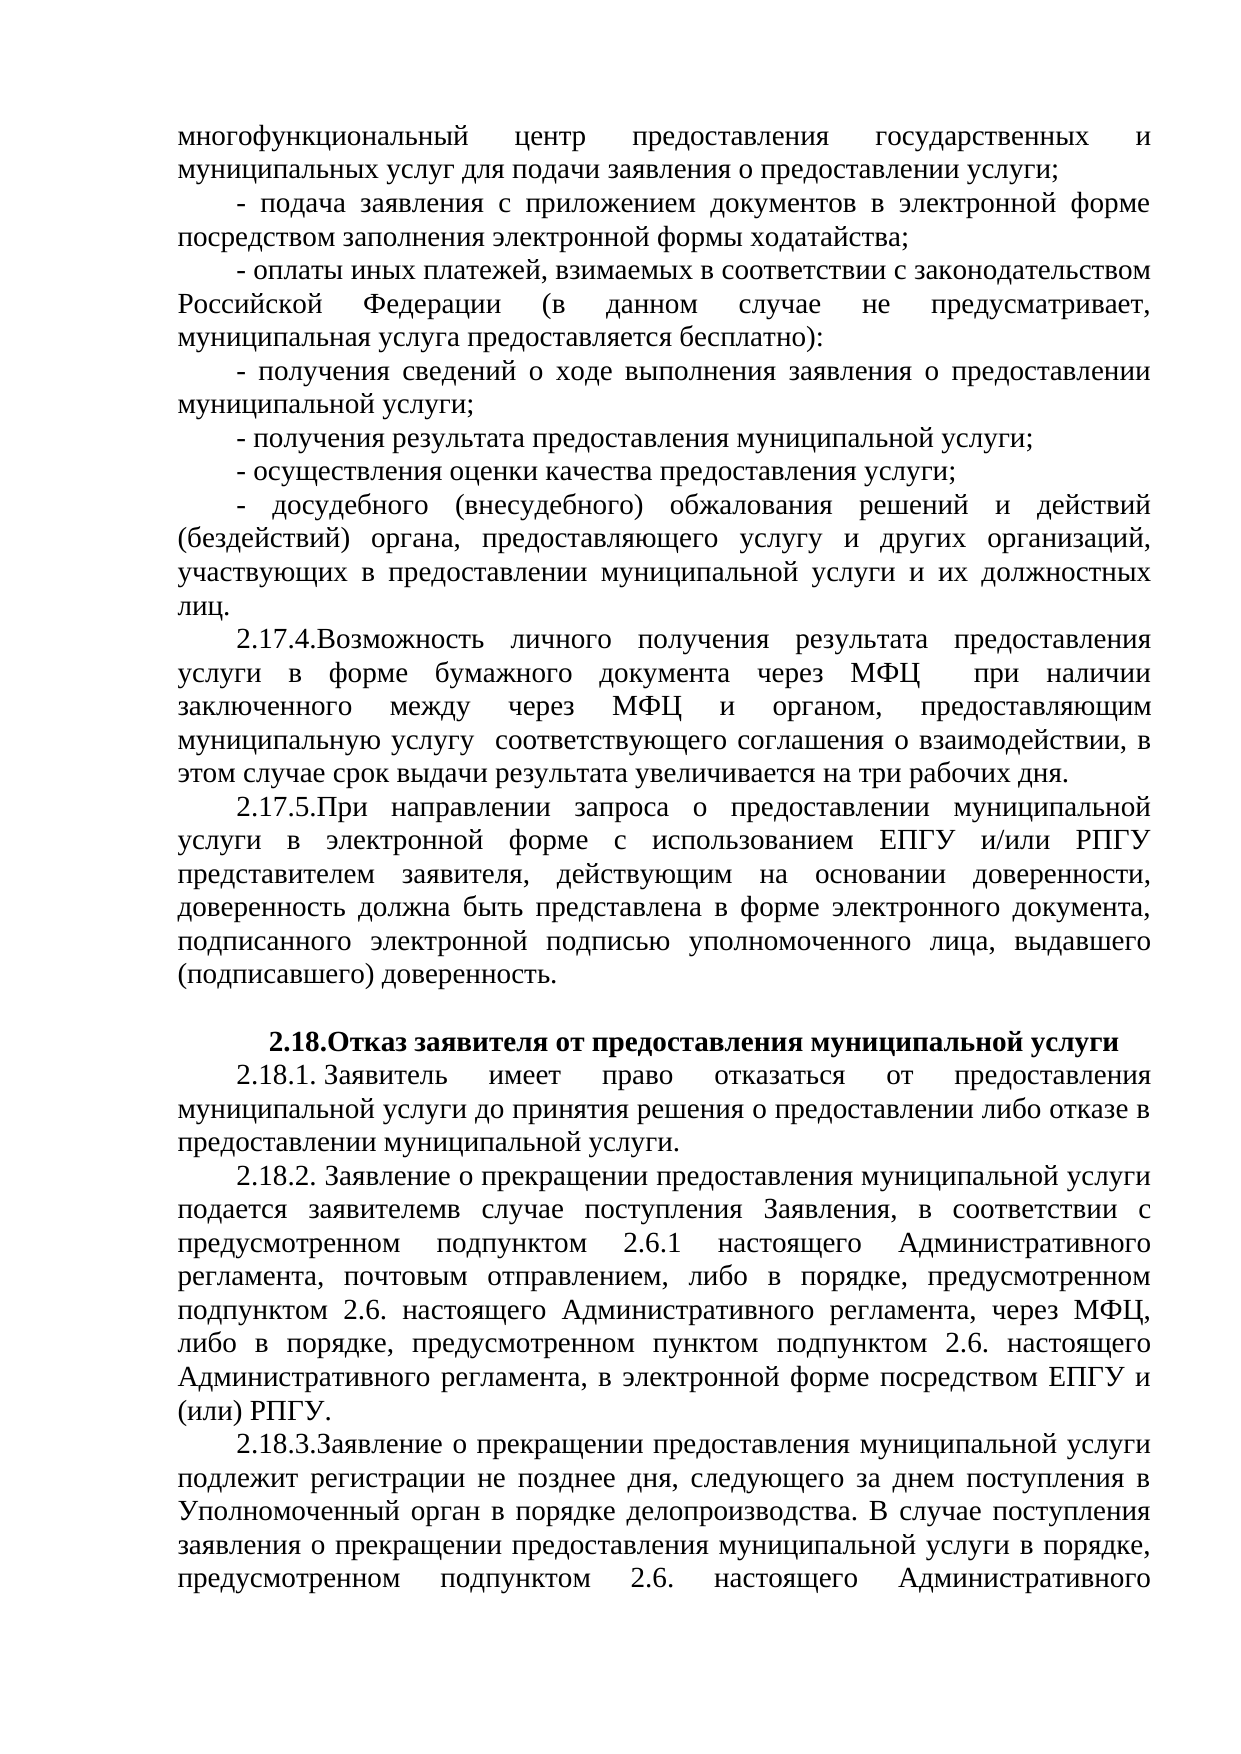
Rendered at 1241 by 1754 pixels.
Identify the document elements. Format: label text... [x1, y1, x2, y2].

text - получения результата предоставления муниципальной услуги; [177, 420, 1152, 453]
text 2.18.2. Заявление о прекращении предоставления муниципальной услуги подается заявителемв случае поступления Заявления, в соответствии с предусмотренном подпунктом 2.6.1 настоящего Административного регламента, почтовым отправлением, либо в порядке, предусмотренном подпунктом 2.6. настоящего Административного регламента, через МФЦ, либо в порядке, предусмотренном пунктом подпунктом 2.6. настоящего Административного регламента, в электронной форме посредством ЕПГУ и (или) РПГУ. [177, 1158, 1152, 1426]
list 2.18.1. Заявитель имеет право отказаться от предоставления муниципальной услуги до принятия решения о предоставлении либо отказе в предоставлении муниципальной услуги. [177, 1057, 1152, 1158]
text - подача заявления с приложением документов в электронной форме посредством заполнения электронной формы ходатайства; [177, 185, 1152, 252]
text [177, 1426, 1152, 1594]
list 2.18.Отказ заявителя от предоставления муниципальной услуги [236, 1024, 1152, 1057]
text - досудебного (внесудебного) обжалования решений и действий (бездействий) органа, предоставляющего услугу и других организаций, участвующих в предоставлении муниципальной услуги и их должностных лиц. [177, 487, 1152, 621]
text - оплаты иных платежей, взимаемых в соответствии с законодательством Российской Федерации (в данном случае не предусматривает, муниципальная услуга предоставляется бесплатно): [177, 252, 1152, 353]
text 2.17.4.Возможность личного получения результата предоставления услуги в форме бумажного документа через МФЦ при наличии заключенного между через МФЦ и органом, предоставляющим муниципальную услугу соответствующего соглашения о взаимодействии, в этом случае срок выдачи результата увеличивается на три рабочих дня. [177, 621, 1152, 789]
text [177, 118, 1152, 185]
text - осуществления оценки качества предоставления услуги; [177, 453, 1152, 487]
text 2.17.5.При направлении запроса о предоставлении муниципальной услуги в электронной форме с использованием ЕПГУ и/или РПГУ представителем заявителя, действующим на основании доверенности, доверенность должна быть представлена в форме электронного документа, подписанного электронной подписью уполномоченного лица, выдавшего (подписавшего) доверенность. [177, 789, 1152, 990]
text - получения сведений о ходе выполнения заявления о предоставлении муниципальной услуги; [177, 353, 1152, 420]
